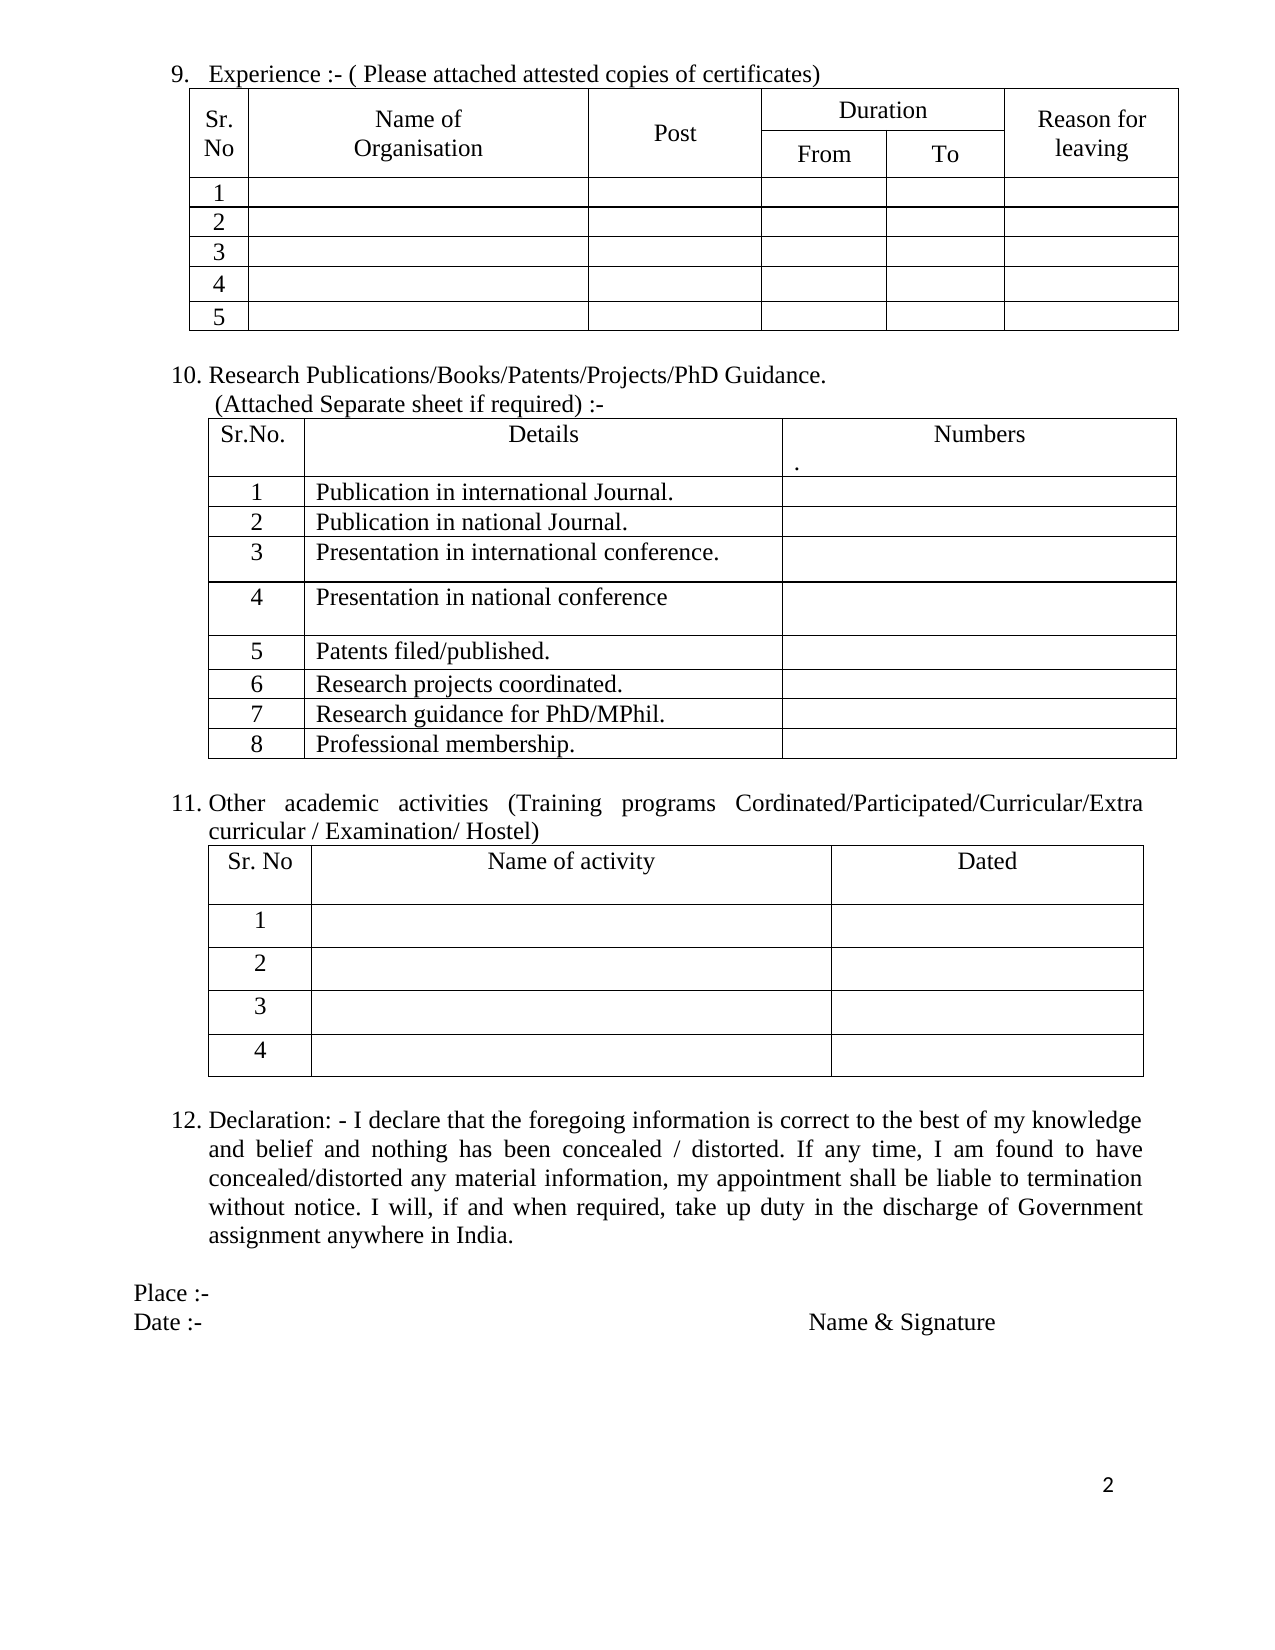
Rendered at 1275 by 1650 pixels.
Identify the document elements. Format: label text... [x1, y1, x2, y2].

table_cell 3 [190, 237, 248, 266]
table_cell [249, 237, 588, 266]
table_cell [312, 905, 831, 947]
list Declaration: - I declare that the foregoing information is correct to the best of my knowledge and belief and nothing has been concealed / distorted. If any time, I am found to have concealed/distorted any material information, my appointment shall be liable to termination without notice. I will, if and when required, take up duty in the discharge of Government assignment anywhere in India. [171, 1106, 1144, 1249]
table_cell 2 [209, 948, 311, 990]
table_cell Professional membership. [305, 729, 782, 758]
table_header Name of Organisation [249, 89, 588, 177]
table_cell [832, 905, 1143, 947]
table_cell To [887, 131, 1004, 177]
table_cell [589, 267, 761, 301]
table_cell [249, 302, 588, 330]
list Experience :- ( Please attached attested copies of certificates) [171, 59, 1144, 88]
table_cell [887, 237, 1004, 266]
table_cell Presentation in international conference. [305, 537, 782, 581]
text Date :- Name & Signature [133, 1307, 1144, 1336]
table_header Dated [832, 846, 1143, 904]
table_cell [589, 178, 761, 206]
table_cell [783, 636, 1176, 668]
table_cell [887, 302, 1004, 330]
table_cell 4 [190, 267, 248, 301]
table_cell [762, 208, 886, 236]
table_cell Presentation in national conference [305, 583, 782, 635]
table_cell Publication in national Journal. [305, 507, 782, 536]
table_header Sr.No [190, 89, 248, 177]
table_cell [1005, 302, 1178, 330]
table_cell [249, 178, 588, 206]
table_cell [887, 267, 1004, 301]
table_cell [783, 670, 1176, 698]
table_cell 3 [209, 991, 311, 1034]
table_header Sr. No [209, 846, 311, 904]
table_cell Research guidance for PhD/MPhil. [305, 699, 782, 728]
text (Attached Separate sheet if required) :- [208, 389, 1144, 418]
table_cell [1005, 237, 1178, 266]
table_cell 1 [190, 178, 248, 206]
table_cell [783, 507, 1176, 536]
table_cell [762, 178, 886, 206]
table_cell [1005, 178, 1178, 206]
table_cell [783, 583, 1176, 635]
table_cell 7 [209, 699, 304, 728]
table_cell [832, 948, 1143, 990]
table_cell Research projects coordinated. [305, 670, 782, 698]
table_cell Patents filed/published. [305, 636, 782, 668]
table_cell 2 [190, 208, 248, 236]
table_cell [312, 991, 831, 1034]
table_cell Publication in international Journal. [305, 477, 782, 506]
table_header Numbers . [783, 419, 1176, 476]
table_cell [589, 302, 761, 330]
table_cell [783, 537, 1176, 581]
list Other academic activities (Training programs Cordinated/Participated/Curricular/Extra curricular / Examination/ Hostel) [171, 788, 1144, 845]
table_cell [832, 991, 1143, 1034]
table_cell [589, 237, 761, 266]
table_cell 1 [209, 477, 304, 506]
table_cell [249, 208, 588, 236]
table_cell [887, 178, 1004, 206]
table_cell [1005, 267, 1178, 301]
table_cell [783, 729, 1176, 758]
table_cell 3 [209, 537, 304, 581]
table_cell [312, 1035, 831, 1076]
table_cell 4 [209, 583, 304, 635]
table_header Name of activity [312, 846, 831, 904]
table_cell From [762, 131, 886, 177]
table_cell [1005, 208, 1178, 236]
table_cell 8 [209, 729, 304, 758]
table_header Details [305, 419, 782, 476]
table_cell [783, 699, 1176, 728]
table_cell [762, 237, 886, 266]
text Place :- [133, 1278, 1144, 1307]
table_cell 5 [190, 302, 248, 330]
table_header Post [589, 89, 761, 177]
table_cell [762, 302, 886, 330]
table_cell 6 [209, 670, 304, 698]
table_cell [887, 208, 1004, 236]
table_cell [832, 1035, 1143, 1076]
table_cell [762, 267, 886, 301]
table_cell [249, 267, 588, 301]
table_cell 5 [209, 636, 304, 668]
table_header Reason for leaving [1005, 89, 1178, 177]
table_cell [783, 477, 1176, 506]
table_cell [589, 208, 761, 236]
table_header Duration [762, 89, 1004, 130]
table_cell [312, 948, 831, 990]
table_cell 1 [209, 905, 311, 947]
table_header Sr.No. [209, 419, 304, 476]
list Research Publications/Books/Patents/Projects/PhD Guidance. [171, 360, 1144, 389]
table_cell 4 [209, 1035, 311, 1076]
table_cell 2 [209, 507, 304, 536]
